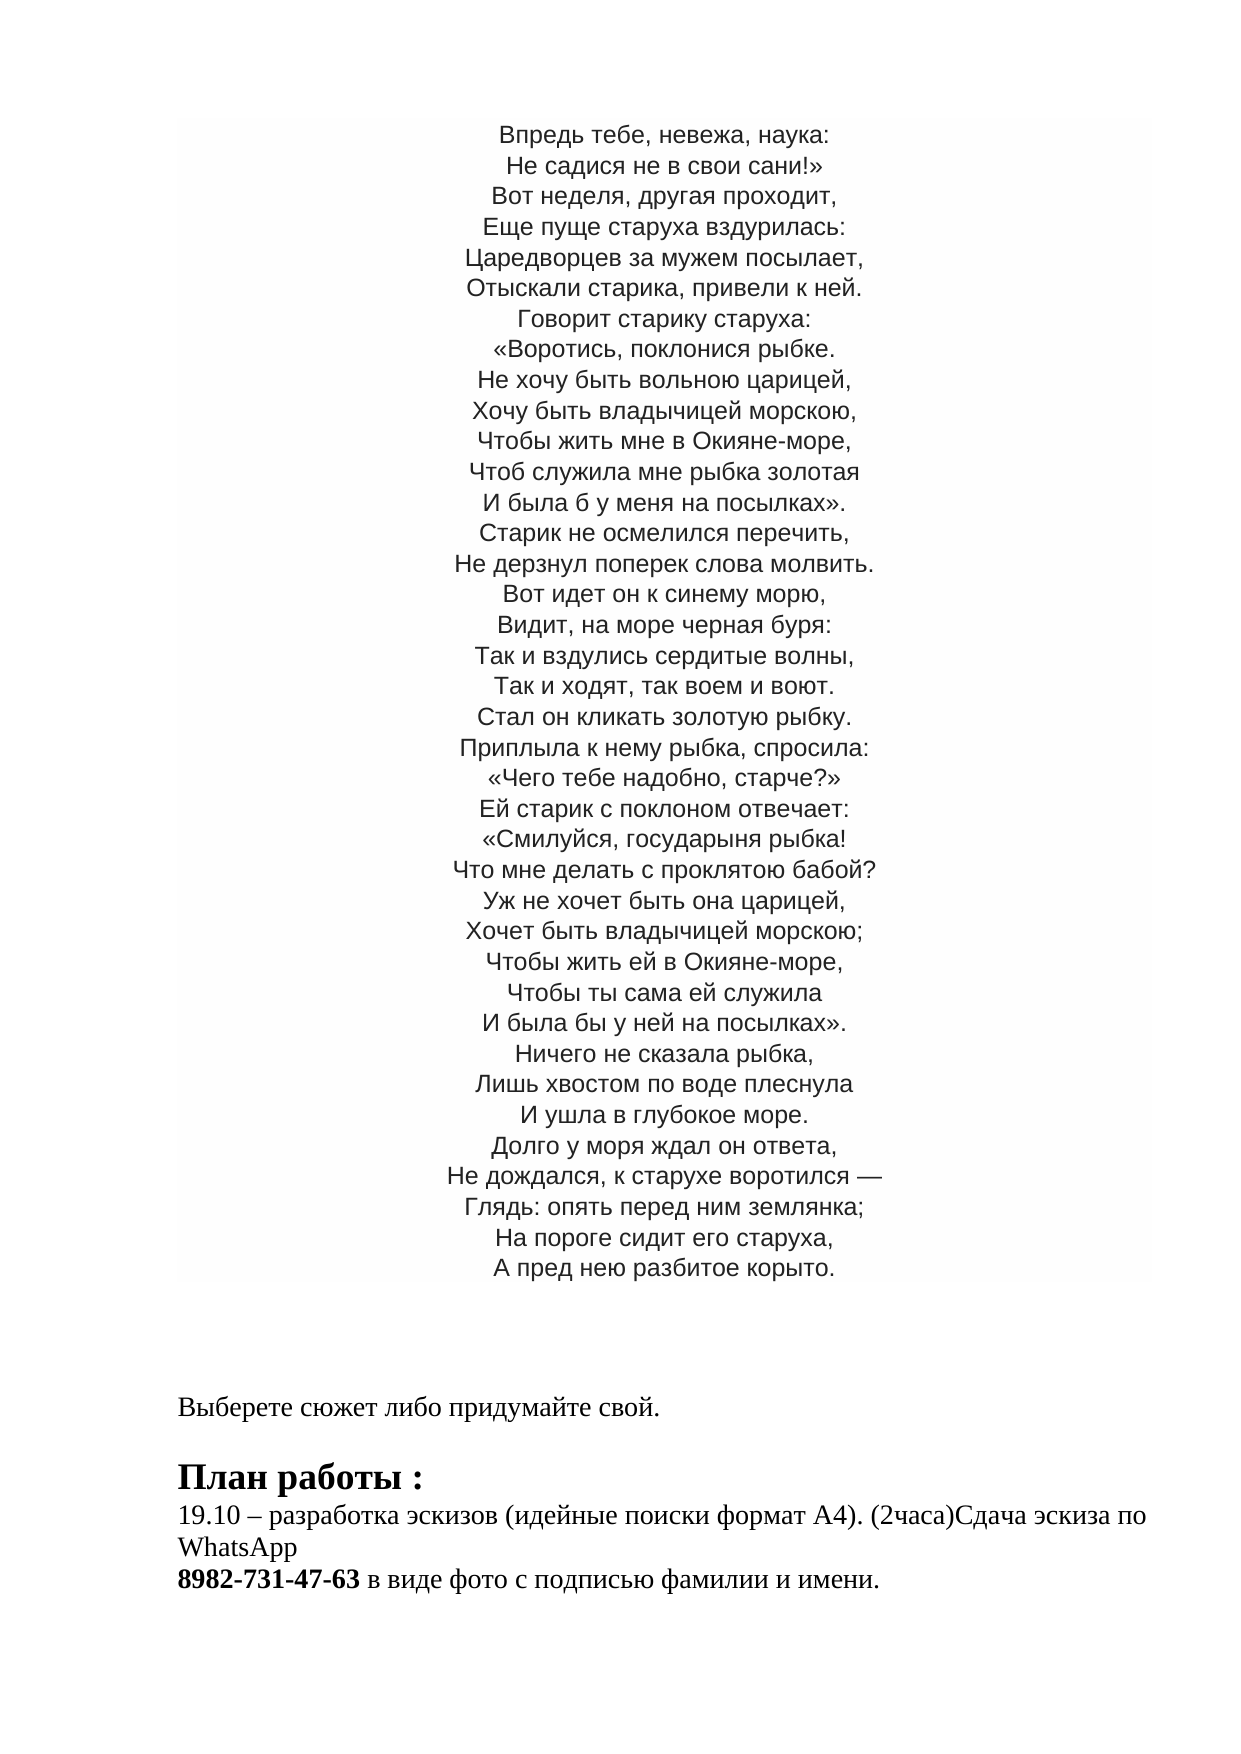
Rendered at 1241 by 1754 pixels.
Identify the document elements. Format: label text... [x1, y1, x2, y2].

text Выберете сюжет либо придумайте свой. [177, 1390, 1152, 1422]
text Вот неделя, другая проходит, Еще пуще старуха вздурилась: Царедворцев за мужем посылает, Отыскали старика, привели к ней. Говорит старику старуха: «Воротись, поклонися рыбке. Не хочу быть вольною царицей, Хочу быть владычицей морскою, Чтобы жить мне в Окияне-море, Чтоб служила мне рыбка золотая И была б у меня на посылках». [177, 179, 1152, 516]
text 8982-731-47-63 в виде фото с подписью фамилии и имени. [177, 1562, 1152, 1595]
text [177, 118, 1152, 179]
text Старик не осмелился перечить, Не дерзнул поперек слова молвить. Вот идет он к синему морю, Видит, на море черная буря: Так и вздулись сердитые волны, Так и ходят, так воем и воют. Стал он кликать золотую рыбку. Приплыла к нему рыбка, спросила: «Чего тебе надобно, старче?» Ей старик с поклоном отвечает: «Смилуйся, государыня рыбка! Что мне делать с проклятою бабой? Уж не хочет быть она царицей, Хочет быть владычицей морскою; Чтобы жить ей в Окияне-море, Чтобы ты сама ей служила И была бы у ней на посылках». Ничего не сказала рыбка, Лишь хвостом по воде плеснула И ушла в глубокое море. Долго у моря ждал он ответа, Не дождался, к старухе воротился — Глядь: опять перед ним землянка; На пороге сидит его старуха, А пред нею разбитое корыто. [177, 516, 1152, 1282]
text 19.10 – разработка эскизов (идейные поиски формат А4). (2часа)Сдача эскиза по WhatsApp [177, 1498, 1152, 1562]
text План работы : [177, 1454, 1152, 1498]
